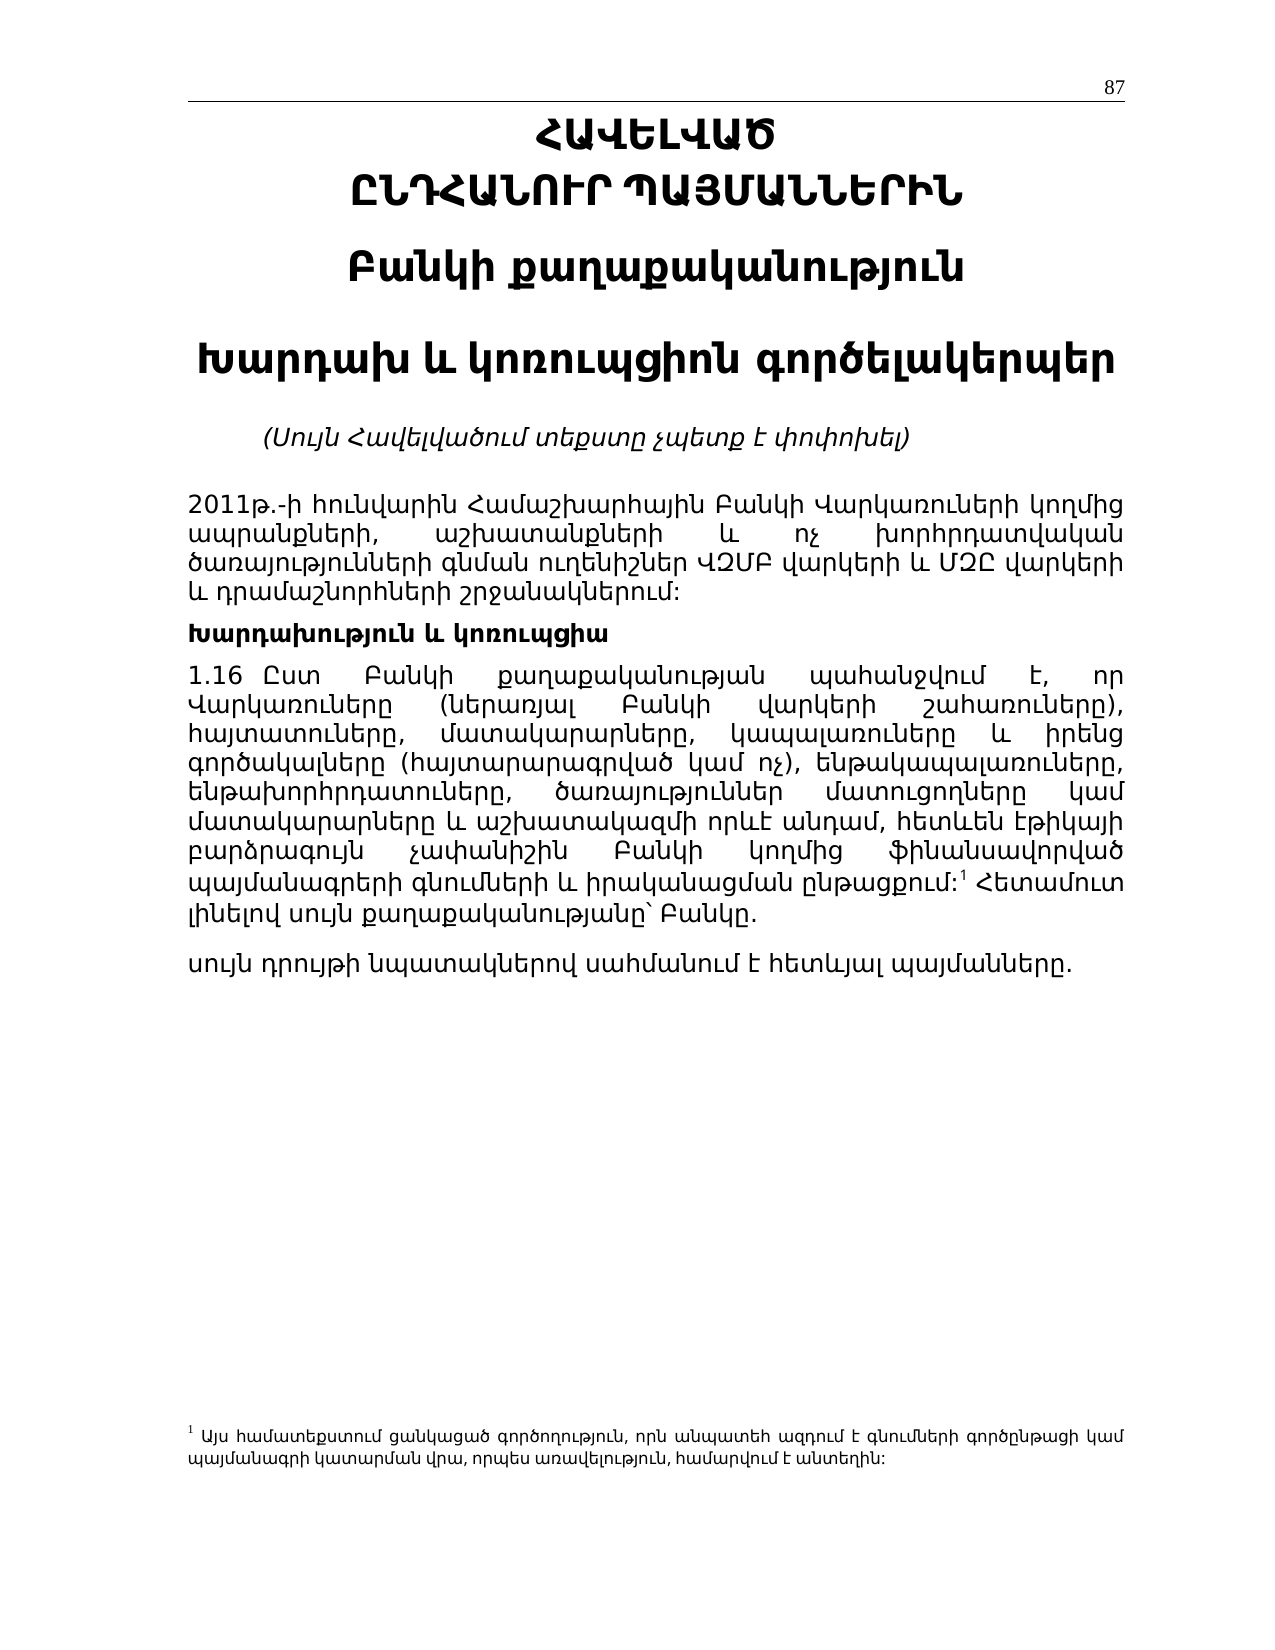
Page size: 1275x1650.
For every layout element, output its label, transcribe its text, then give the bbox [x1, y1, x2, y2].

text Խարդախություն և կոռուպցիա [187, 619, 1125, 648]
text սույն դրույթի նպատակներով սահմանում է հետևյալ պայմանները. [187, 949, 1125, 978]
text 2011թ.-ի հունվարին Համաշխարհային Բանկի Վարկառուների կողմից ապրանքների, աշխատանքների և ոչ խորհրդատվական ծառայությունների գնման ուղենիշներ ՎԶՄԲ վարկերի և ՄԶԸ վարկերի և դրամաշնորհների շրջանակներում: [187, 490, 1125, 607]
text 1.16 Ըստ Բանկի քաղաքականության պահանջվում է, որ Վարկառուները (ներառյալ Բանկի վարկերի շահառուները), հայտատուները, մատակարարները, կապալառուները և իրենց գործակալները (հայտարարագրված կամ ոչ), ենթակապալառուները, ենթախորհրդատուները, ծառայություններ մատուցողները կամ մատակարարները և աշխատակազմի որևէ անդամ, հետևեն էթիկայի բարձրագույն չափանիշին Բանկի կողմից ֆինանսավորված պայմանագրերի գնումների և իրականացման ընթացքում: Հետամուտ լինելով սույն քաղաքականությանը՝ Բանկը. [187, 661, 1125, 928]
subtitle Խարդախ և կոռուպցիոն գործելակերպեր [187, 329, 1125, 386]
text ԸՆԴՀԱՆՈՒՐ ՊԱՅՄԱՆՆԵՐԻՆ [187, 161, 1125, 218]
text ՀԱՎԵԼՎԱԾ [187, 104, 1125, 161]
subtitle (Սույն Հավելվածում տեքստը չպետք է փոփոխել) [187, 423, 1125, 452]
subtitle Բանկի քաղաքականություն [187, 243, 1125, 292]
